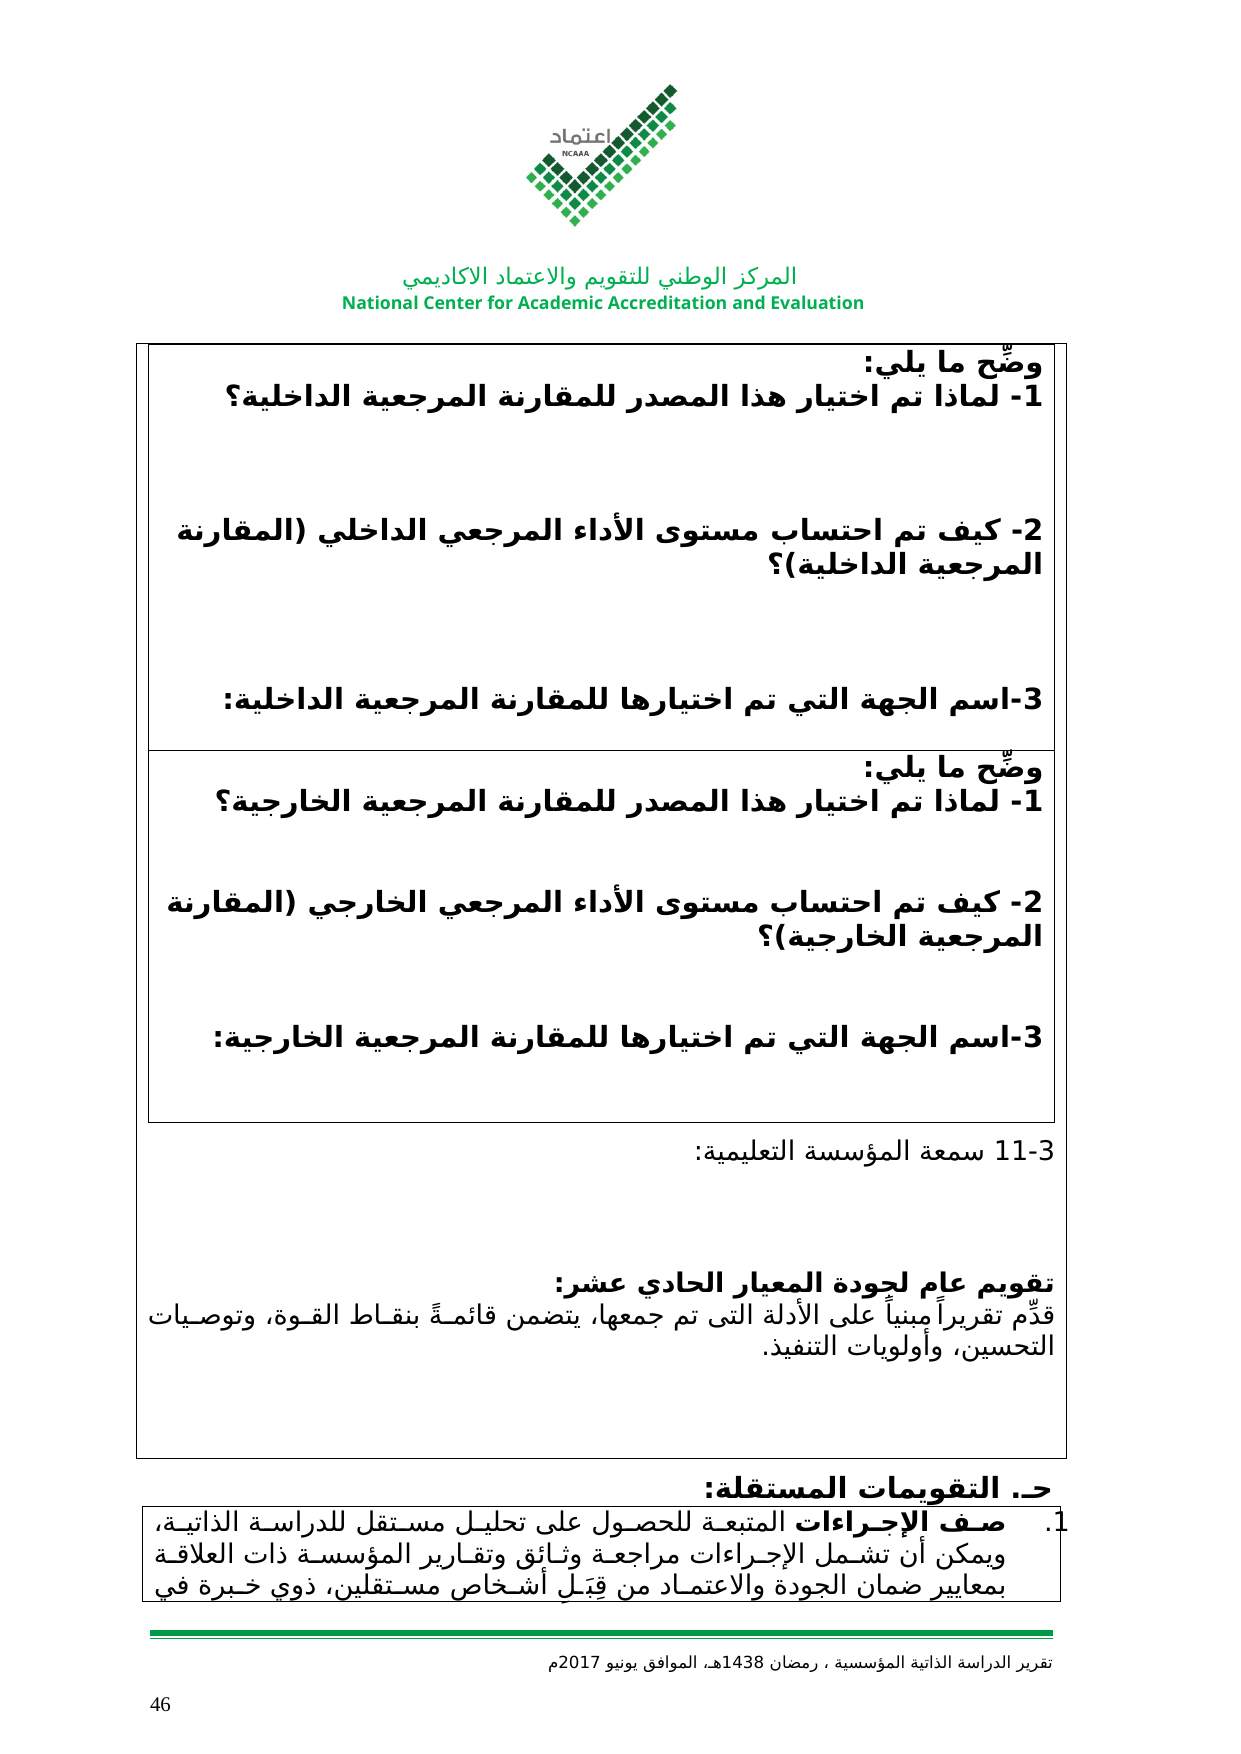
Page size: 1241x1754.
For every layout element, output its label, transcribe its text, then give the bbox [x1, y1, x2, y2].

text حـ. التقويمات المستقلة: [150, 1472, 1053, 1506]
picture [521, 75, 682, 235]
